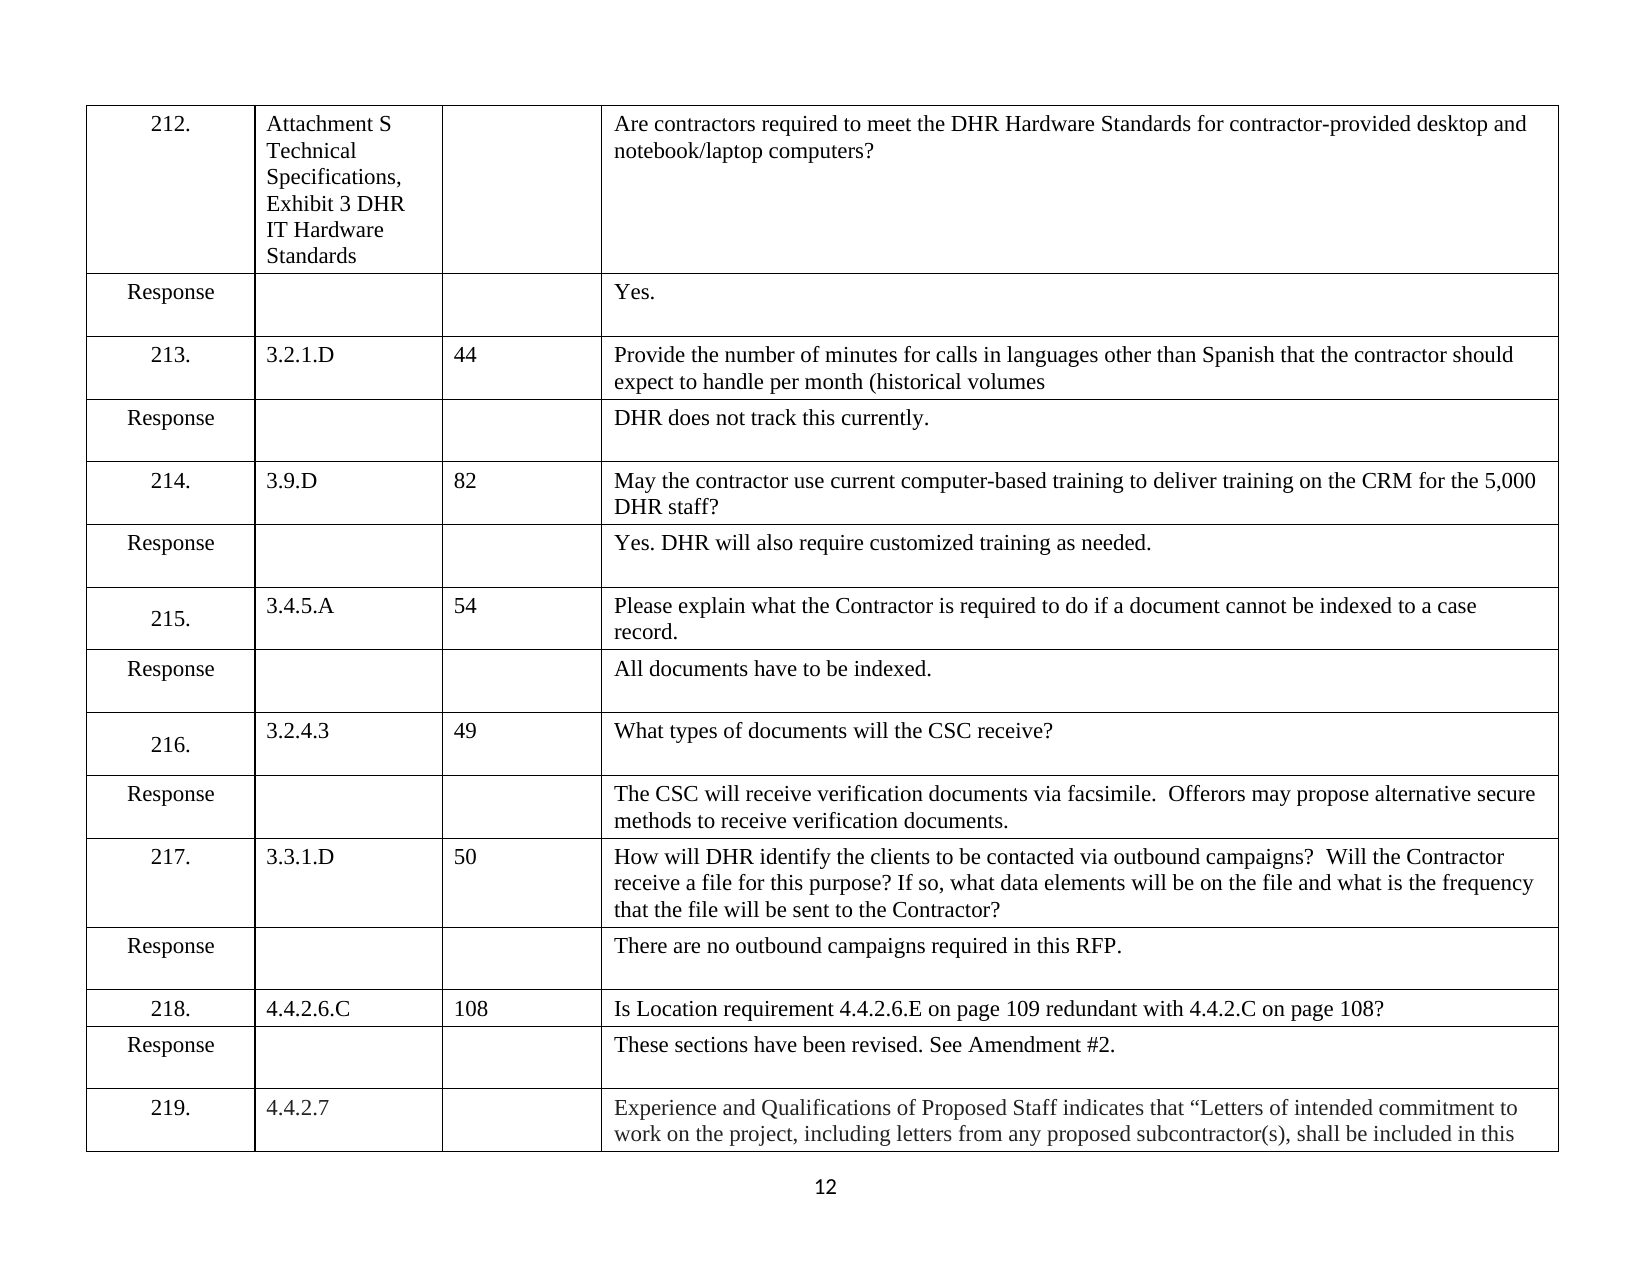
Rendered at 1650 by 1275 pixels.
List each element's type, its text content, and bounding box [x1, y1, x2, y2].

table_cell Is Location requirement 4.4.2.6.E on page 109 redundant with 4.4.2.C on page 108? [602, 990, 1558, 1026]
table_cell Yes. [602, 274, 1558, 336]
table_cell These sections have been revised. See Amendment #2. [602, 1027, 1558, 1088]
table_cell DHR does not track this currently. [602, 400, 1558, 461]
table_cell 219. [87, 1089, 254, 1151]
table_cell [443, 1089, 601, 1151]
table_cell Response [87, 1027, 254, 1088]
table_cell 108 [443, 990, 601, 1026]
table_cell 216. [87, 713, 254, 775]
table_cell 4.4.2.7 [256, 1089, 442, 1151]
table_cell There are no outbound campaigns required in this RFP. [602, 928, 1558, 989]
table_cell [256, 1027, 442, 1088]
table_cell [443, 106, 601, 273]
table_cell [256, 650, 442, 712]
table_cell 214. [87, 462, 254, 524]
table_cell 3.2.1.D [256, 337, 442, 398]
table_cell [256, 525, 442, 587]
table_cell Response [87, 650, 254, 712]
table_cell 3.4.5.A [256, 588, 442, 649]
table_cell Response [87, 274, 254, 336]
table_cell The CSC will receive verification documents via facsimile. Offerors may propose alternative secure methods to receive verification documents. [602, 776, 1558, 837]
table_cell 49 [443, 713, 601, 775]
table_cell Please explain what the Contractor is required to do if a document cannot be indexed to a case record. [602, 588, 1558, 649]
table_cell 54 [443, 588, 601, 649]
table_cell May the contractor use current computer-based training to deliver training on the CRM for the 5,000 DHR staff? [602, 462, 1558, 524]
table_cell 213. [87, 337, 254, 398]
table_cell 212. [87, 106, 254, 273]
table_cell [443, 525, 601, 587]
table_cell 50 [443, 839, 601, 927]
table_cell [256, 776, 442, 837]
table_cell [256, 928, 442, 989]
table_cell [443, 274, 601, 336]
table_cell What types of documents will the CSC receive? [602, 713, 1558, 775]
table_cell 218. [87, 990, 254, 1026]
table_cell Attachment S Technical Specifications, Exhibit 3 DHR IT Hardware Standards [256, 106, 442, 273]
table_cell How will DHR identify the clients to be contacted via outbound campaigns? Will the Contractor receive a file for this purpose? If so, what data elements will be on the file and what is the frequency that the file will be sent to the Contractor? [602, 839, 1558, 927]
table_cell Response [87, 928, 254, 989]
table_cell [443, 776, 601, 837]
table_cell 4.4.2.6.C [256, 990, 442, 1026]
table_cell [443, 1027, 601, 1088]
table_cell [256, 400, 442, 461]
table_cell 215. [87, 588, 254, 649]
table_cell 217. [87, 839, 254, 927]
table_cell [443, 650, 601, 712]
table_cell Are contractors required to meet the DHR Hardware Standards for contractor-provided desktop and notebook/laptop computers? [602, 106, 1558, 273]
table_cell [256, 274, 442, 336]
table_cell 44 [443, 337, 601, 398]
table_cell Response [87, 400, 254, 461]
table_cell [443, 928, 601, 989]
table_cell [602, 1089, 1558, 1151]
table_cell [443, 400, 601, 461]
table_cell Provide the number of minutes for calls in languages other than Spanish that the contractor should expect to handle per month (historical volumes [602, 337, 1558, 398]
table_cell All documents have to be indexed. [602, 650, 1558, 712]
table_cell 3.2.4.3 [256, 713, 442, 775]
table_cell Response [87, 776, 254, 837]
table_cell Response [87, 525, 254, 587]
table_cell 3.3.1.D [256, 839, 442, 927]
table_cell 3.9.D [256, 462, 442, 524]
table_cell 82 [443, 462, 601, 524]
table_cell Yes. DHR will also require customized training as needed. [602, 525, 1558, 587]
